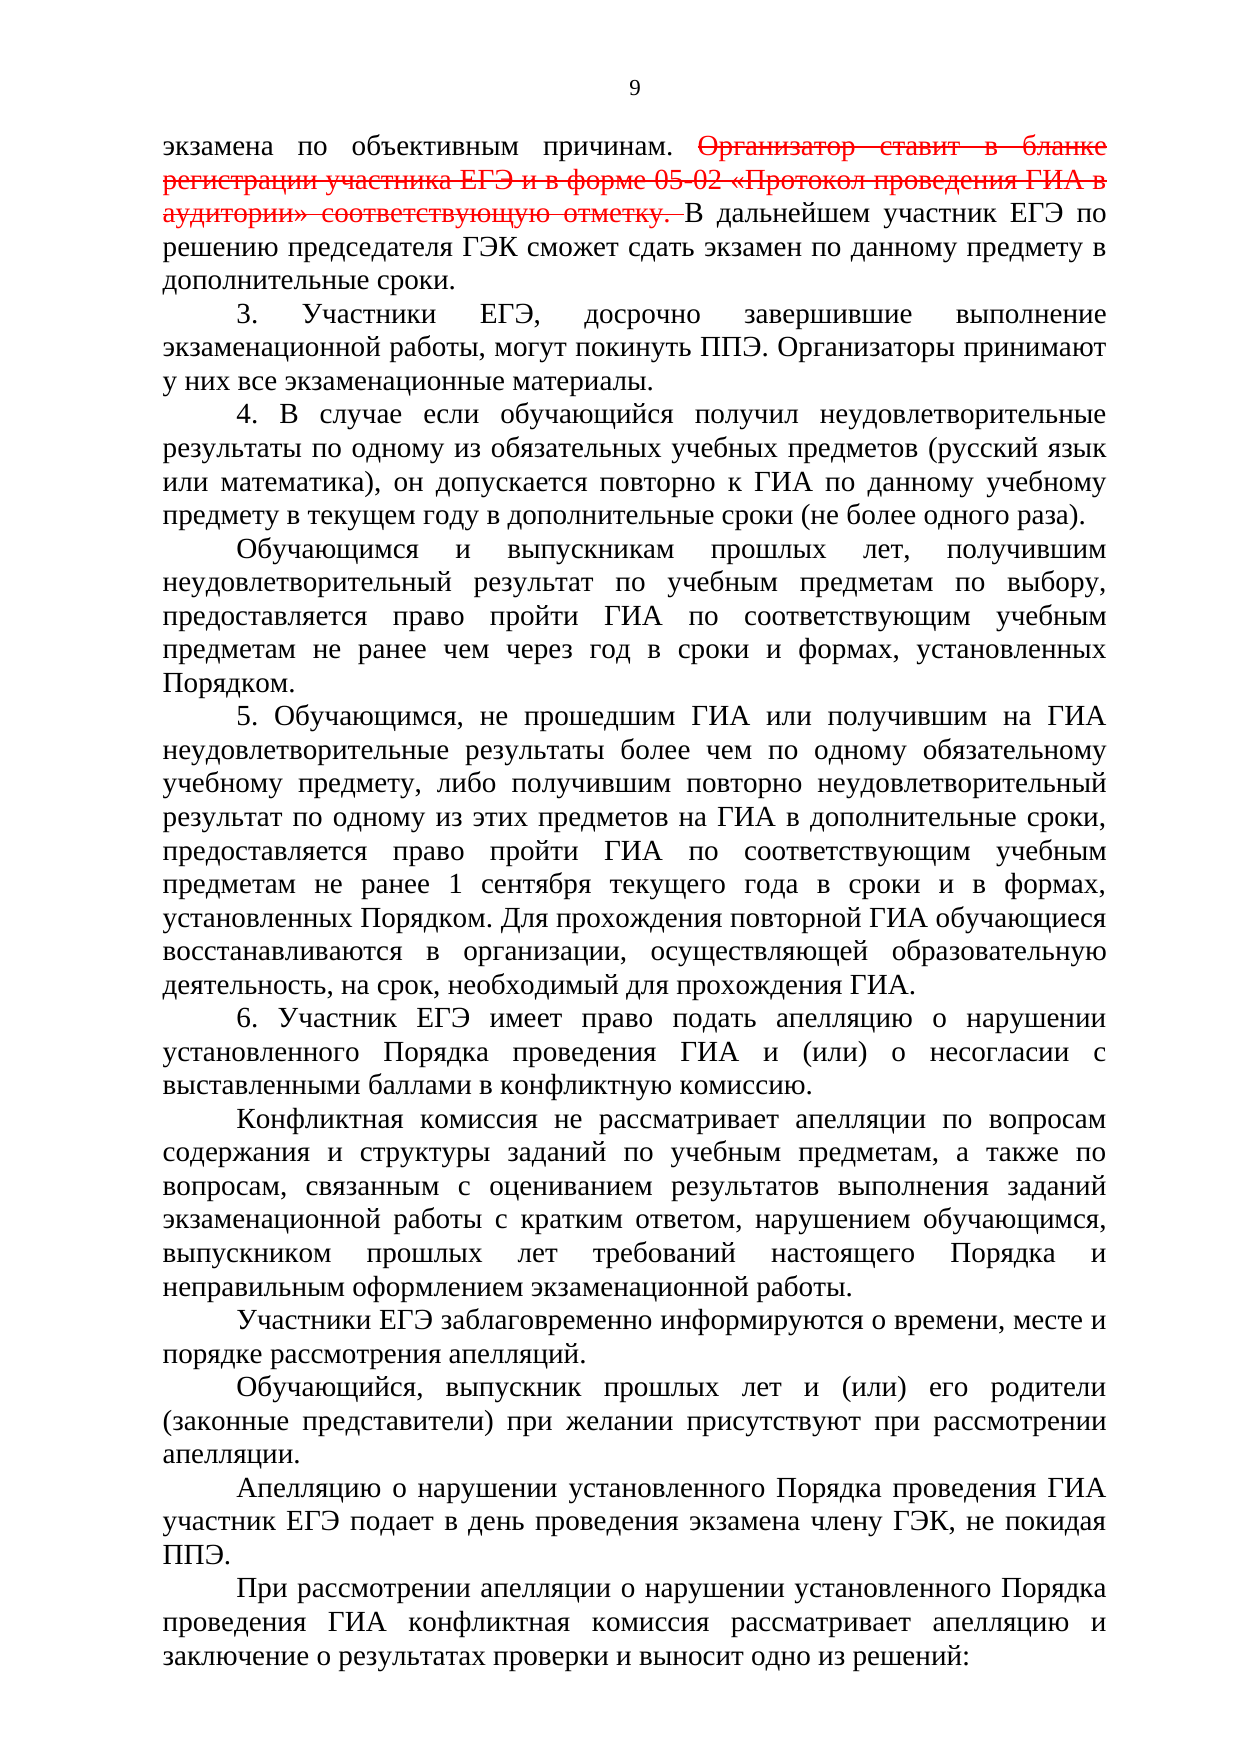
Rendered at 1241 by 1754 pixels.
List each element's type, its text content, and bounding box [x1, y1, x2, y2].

title Участники ЕГЭ заблаговременно информируются о времени, месте и порядке рассмотрения апелляций. [162, 1302, 1107, 1369]
title Конфликтная комиссия не рассматривает апелляции по вопросам содержания и структуры заданий по учебным предметам, а также по вопросам, связанным с оцениванием результатов выполнения заданий экзаменационной работы с кратким ответом, нарушением обучающимся, выпускником прошлых лет требований настоящего Порядка и неправильным оформлением экзаменационной работы. [162, 1101, 1107, 1302]
title При рассмотрении апелляции о нарушении установленного Порядка проведения ГИА конфликтная комиссия рассматривает апелляцию и заключение о результатах проверки и выносит одно из решений: [162, 1571, 1107, 1671]
title Обучающийся, выпускник прошлых лет и (или) его родители (законные представители) при желании присутствуют при рассмотрении апелляции. [162, 1369, 1107, 1470]
title 6. Участник ЕГЭ имеет право подать апелляцию о нарушении установленного Порядка проведения ГИА и (или) о несогласии с выставленными баллами в конфликтную комиссию. [162, 1000, 1107, 1101]
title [162, 128, 1107, 180]
title Обучающимся и выпускникам прошлых лет, получившим неудовлетворительный результат по учебным предметам по выбору, предоставляется право пройти ГИА по соответствующим учебным предметам не ранее чем через год в сроки и формах, установленных Порядком. [162, 531, 1107, 698]
title 5. Обучающимся, не прошедшим ГИА или получившим на ГИА неудовлетворительные результаты более чем по одному обязательному учебному предмету, либо получившим повторно неудовлетворительный результат по одному из этих предметов на ГИА в дополнительные сроки, предоставляется право пройти ГИА по соответствующим учебным предметам не ранее 1 сентября текущего года в сроки и в формах, установленных Порядком. Для прохождения повторной ГИА обучающиеся восстанавливаются в организации, осуществляющей образовательную деятельность, на срок, необходимый для прохождения ГИА. [162, 698, 1107, 1000]
title 4. В случае если обучающийся получил неудовлетворительные результаты по одному из обязательных учебных предметов (русский язык или математика), он допускается повторно к ГИА по данному учебному предмету в текущем году в дополнительные сроки (не более одного раза). [162, 397, 1107, 531]
title Апелляцию о нарушении установленного Порядка проведения ГИА участник ЕГЭ подает в день проведения экзамена члену ГЭК, не покидая ППЭ. [162, 1470, 1107, 1571]
title 3. Участники ЕГЭ, досрочно завершившие выполнение экзаменационной работы, могут покинуть ППЭ. Организаторы принимают у них все экзаменационные материалы. [162, 296, 1107, 397]
